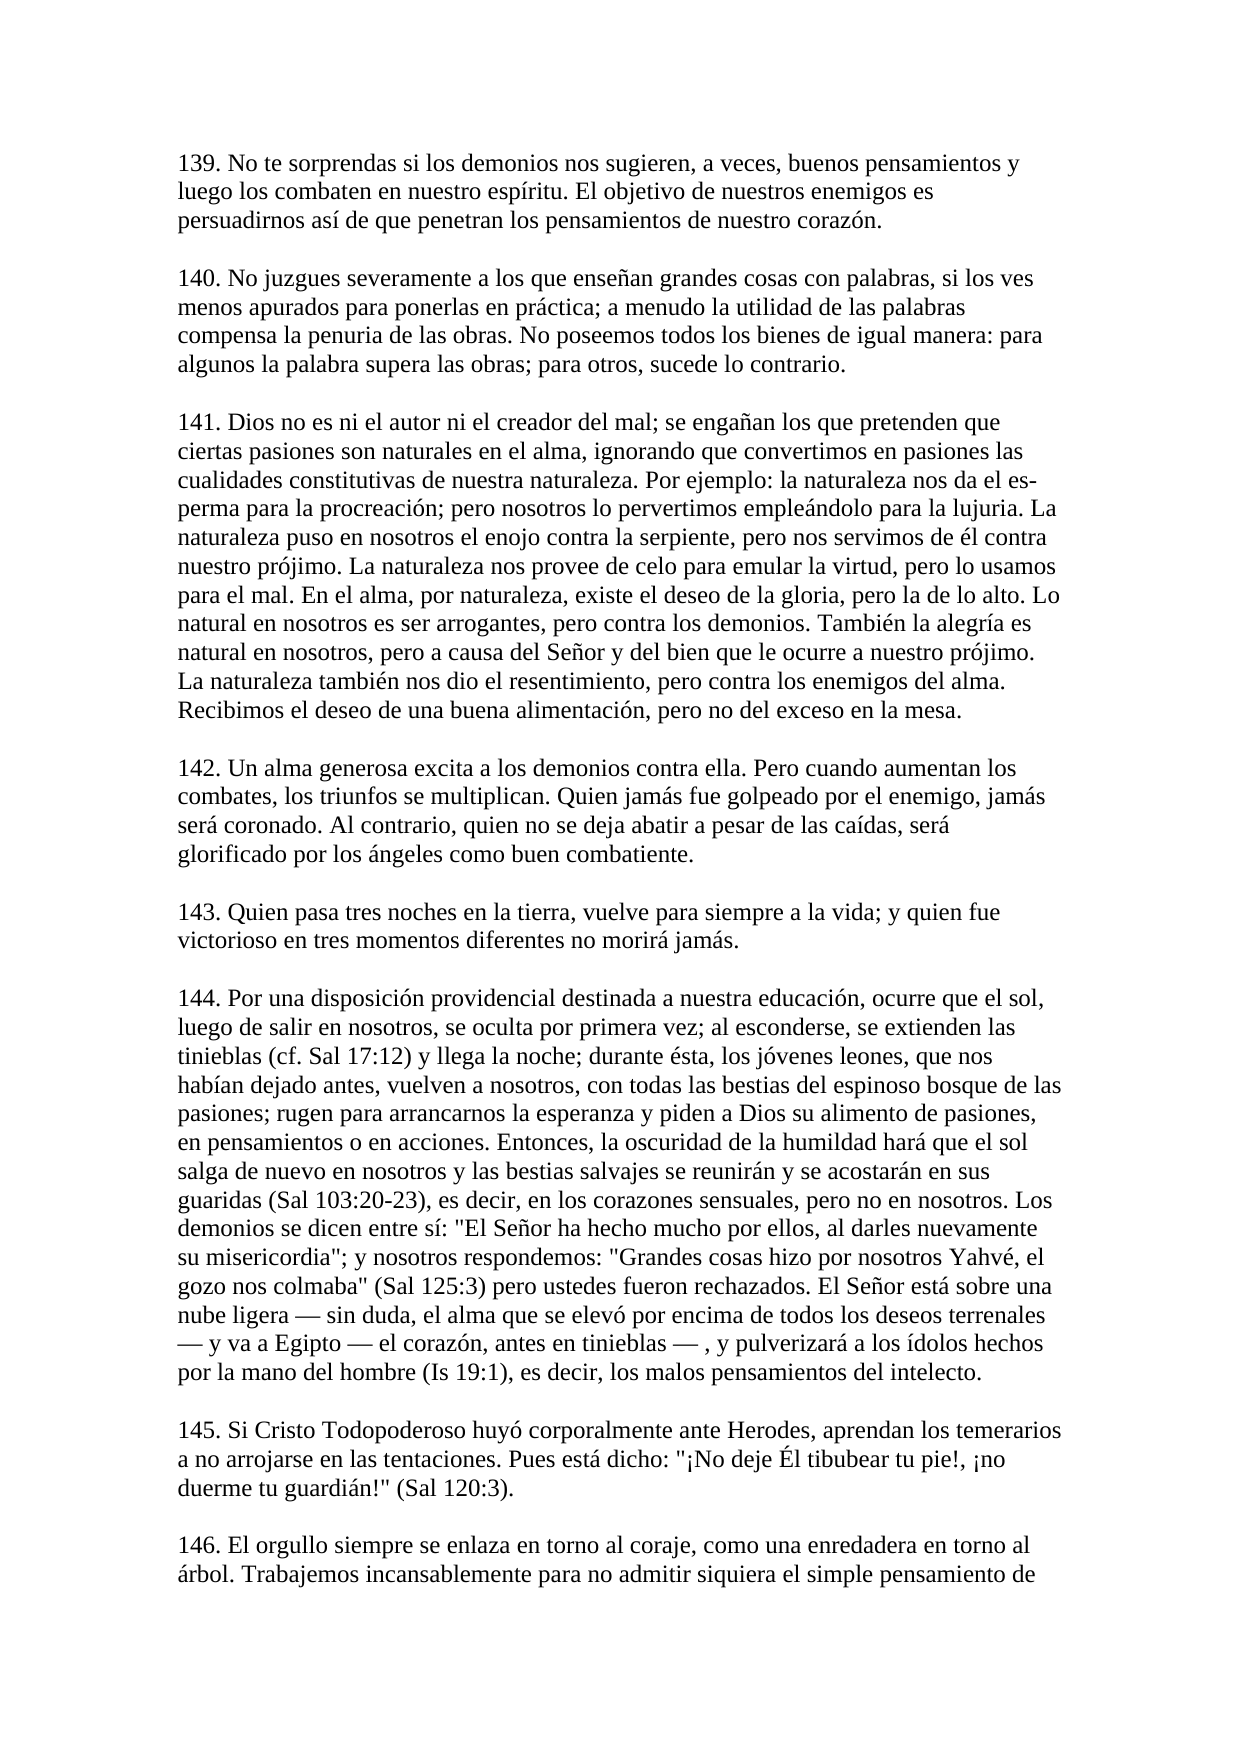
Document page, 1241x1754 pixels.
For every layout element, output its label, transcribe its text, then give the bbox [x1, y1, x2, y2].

text 142. Un alma generosa excita a los demonios contra ella. Pero cuando aumentan los combates, los triunfos se multiplican. Quien jamás fue golpeado por el enemigo, jamás será coronado. Al contrario, quien no se deja abatir a pesar de las caídas, será glorificado por los ángeles como buen combatiente. [177, 753, 1063, 868]
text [177, 1531, 1063, 1588]
text 143. Quien pasa tres noches en la tierra, vuelve para siempre a la vida; y quien fue victorioso en tres momentos diferentes no morirá jamás. [177, 897, 1063, 954]
text 139. No te sorprendas si los demonios nos sugieren, a veces, buenos pensamientos y luego los combaten en nuestro espíritu. El objetivo de nuestros enemigos es persuadirnos así de que penetran los pensamientos de nuestro corazón. [177, 148, 1063, 234]
text 145. Si Cristo Todopoderoso huyó corporalmente ante Herodes, aprendan los temerarios a no arrojarse en las tentaciones. Pues está dicho: "¡No deje Él tibubear tu pie!, ¡no duerme tu guardián!" (Sal 120:3). [177, 1415, 1063, 1501]
text 140. No juzgues severamente a los que enseñan grandes cosas con palabras, si los ves menos apurados para ponerlas en práctica; a menudo la utilidad de las palabras compensa la penuria de las obras. No poseemos todos los bienes de igual manera: para algunos la palabra supera las obras; para otros, sucede lo contrario. [177, 263, 1063, 378]
text 141. Dios no es ni el autor ni el creador del mal; se engañan los que pretenden que ciertas pasiones son naturales en el alma, ignorando que convertimos en pasiones las cualidades constitutivas de nuestra naturaleza. Por ejemplo: la naturaleza nos da el es-perma para la procreación; pero nosotros lo pervertimos empleándolo para la lujuria. La naturaleza puso en nosotros el enojo contra la serpiente, pero nos servimos de él contra nuestro prójimo. La naturaleza nos provee de celo para emular la virtud, pero lo usamos para el mal. En el alma, por naturaleza, existe el deseo de la gloria, pero la de lo alto. Lo natural en nosotros es ser arrogantes, pero contra los demonios. También la alegría es natural en nosotros, pero a causa del Señor y del bien que le ocurre a nuestro prójimo. La naturaleza también nos dio el resentimiento, pero contra los enemigos del alma. Recibimos el deseo de una buena alimentación, pero no del exceso en la mesa. [177, 407, 1063, 723]
text 144. Por una disposición providencial destinada a nuestra educación, ocurre que el sol, luego de salir en nosotros, se oculta por primera vez; al esconderse, se extienden las tinieblas (cf. Sal 17:12) y llega la noche; durante ésta, los jóvenes leones, que nos habían dejado antes, vuelven a nosotros, con todas las bestias del espinoso bosque de las pasiones; rugen para arrancarnos la esperanza y piden a Dios su alimento de pasiones, en pensamientos o en acciones. Entonces, la oscuridad de la humildad hará que el sol salga de nuevo en nosotros y las bestias salvajes se reunirán y se acostarán en sus guaridas (Sal 103:20-23), es decir, en los corazones sensuales, pero no en nosotros. Los demonios se dicen entre sí: "El Señor ha hecho mucho por ellos, al darles nuevamente su misericordia"; y nosotros respondemos: "Grandes cosas hizo por nosotros Yahvé, el gozo nos colmaba" (Sal 125:3) pero ustedes fueron rechazados. El Señor está sobre una nube ligera — sin duda, el alma que se elevó por encima de todos los deseos terrenales — y va a Egipto — el corazón, antes en tinieblas — , y pulverizará a los ídolos hechos por la mano del hombre (Is 19:1), es decir, los malos pensamientos del intelecto. [177, 983, 1063, 1386]
